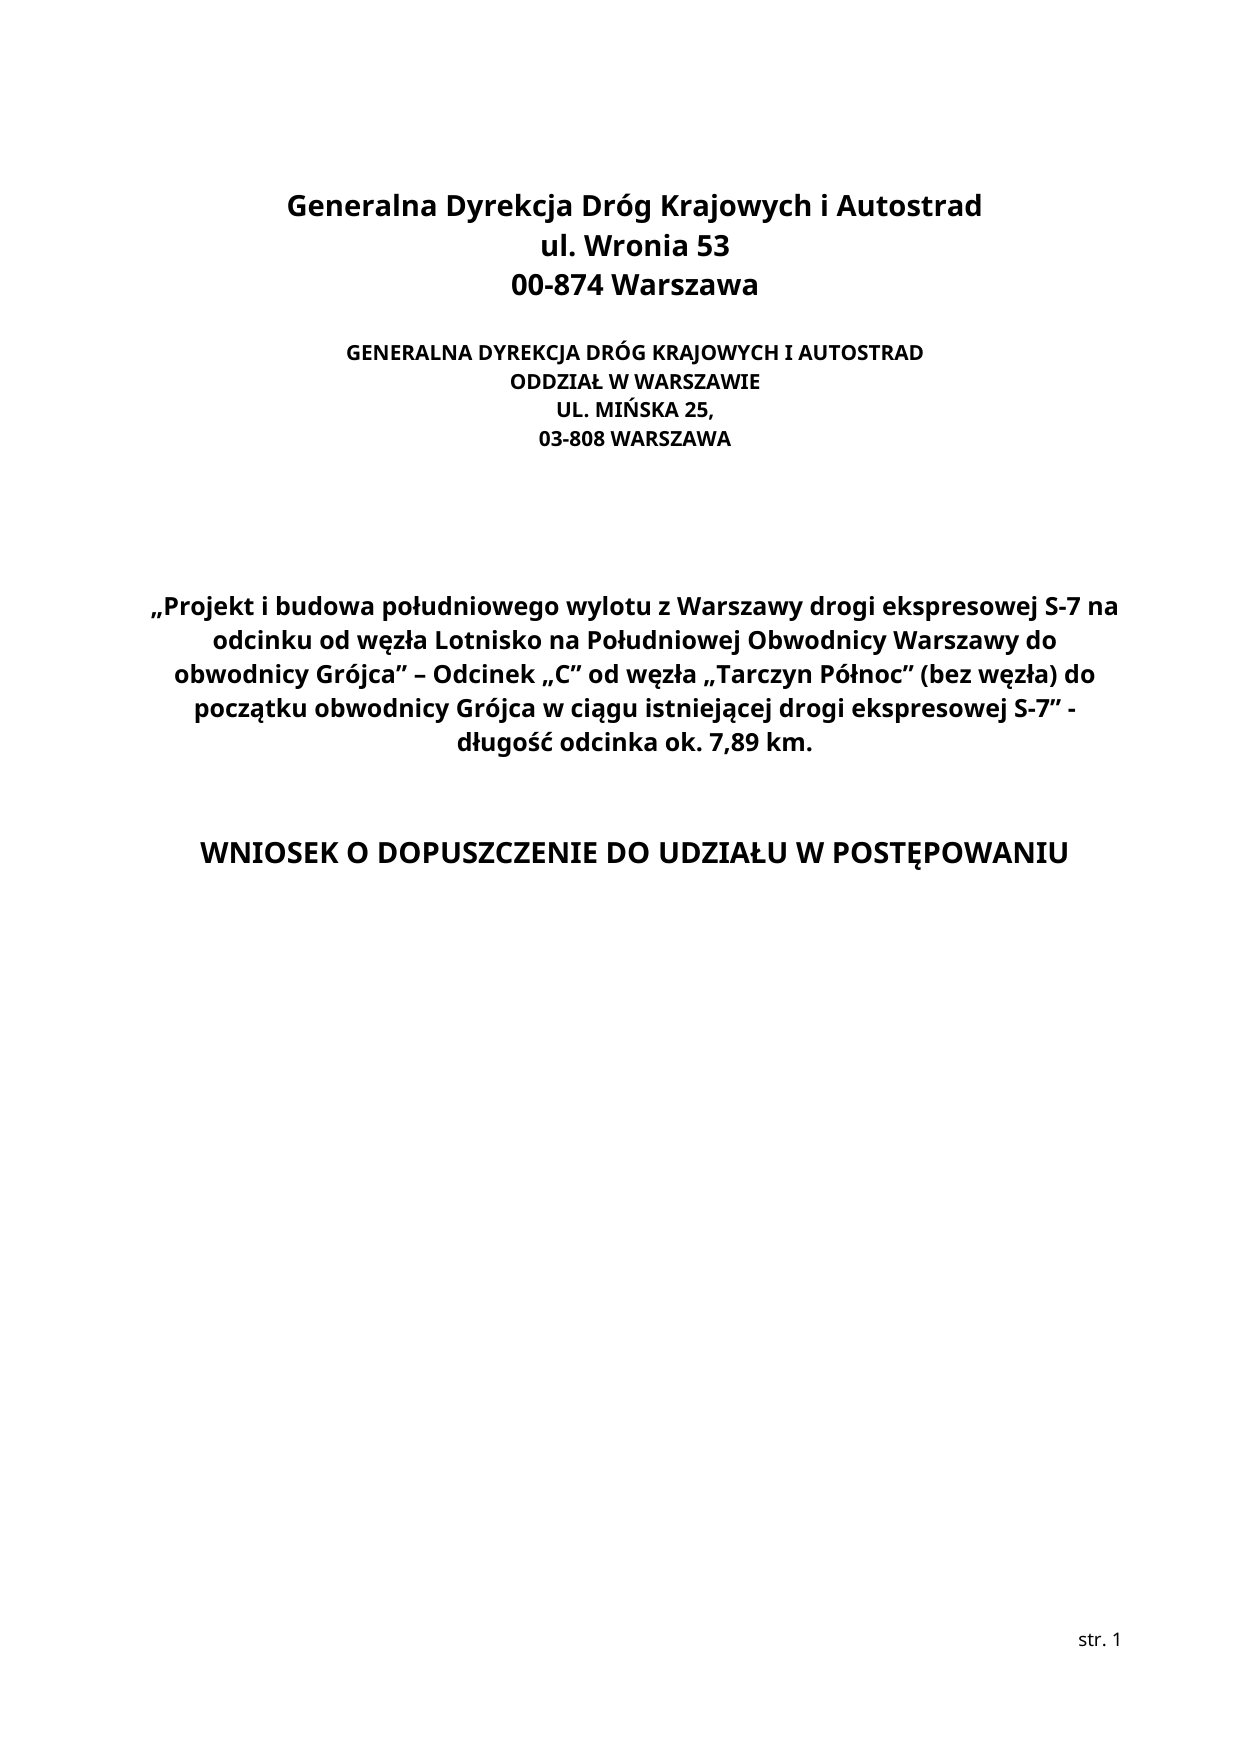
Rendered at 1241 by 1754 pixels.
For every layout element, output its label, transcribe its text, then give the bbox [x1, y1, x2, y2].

text 00-874 Warszawa [148, 265, 1122, 304]
text Generalna Dyrekcja Dróg Krajowych i Autostrad [148, 185, 1122, 225]
text „Projekt i budowa południowego wylotu z Warszawy drogi ekspresowej S-7 na odcinku od węzła Lotnisko na Południowej Obwodnicy Warszawy do obwodnicy Grójca” – Odcinek „C” od węzła „Tarczyn Północ” (bez węzła) do początku obwodnicy Grójca w ciągu istniejącej drogi ekspresowej S-7” - długość odcinka ok. 7,89 km. [148, 588, 1122, 759]
text generalna dyrekcja dróg krajowych i autostrad [148, 338, 1122, 367]
text ul. Wronia 53 [148, 225, 1122, 265]
text ul. Mińska 25, [148, 395, 1122, 424]
text oddział w Warszawie [148, 367, 1122, 395]
text 03-808 Warszawa [148, 424, 1122, 452]
text WNIOSEK O DOPUSZCZENIE DO UDZIAŁU W POSTĘPOWANIU [148, 832, 1122, 872]
